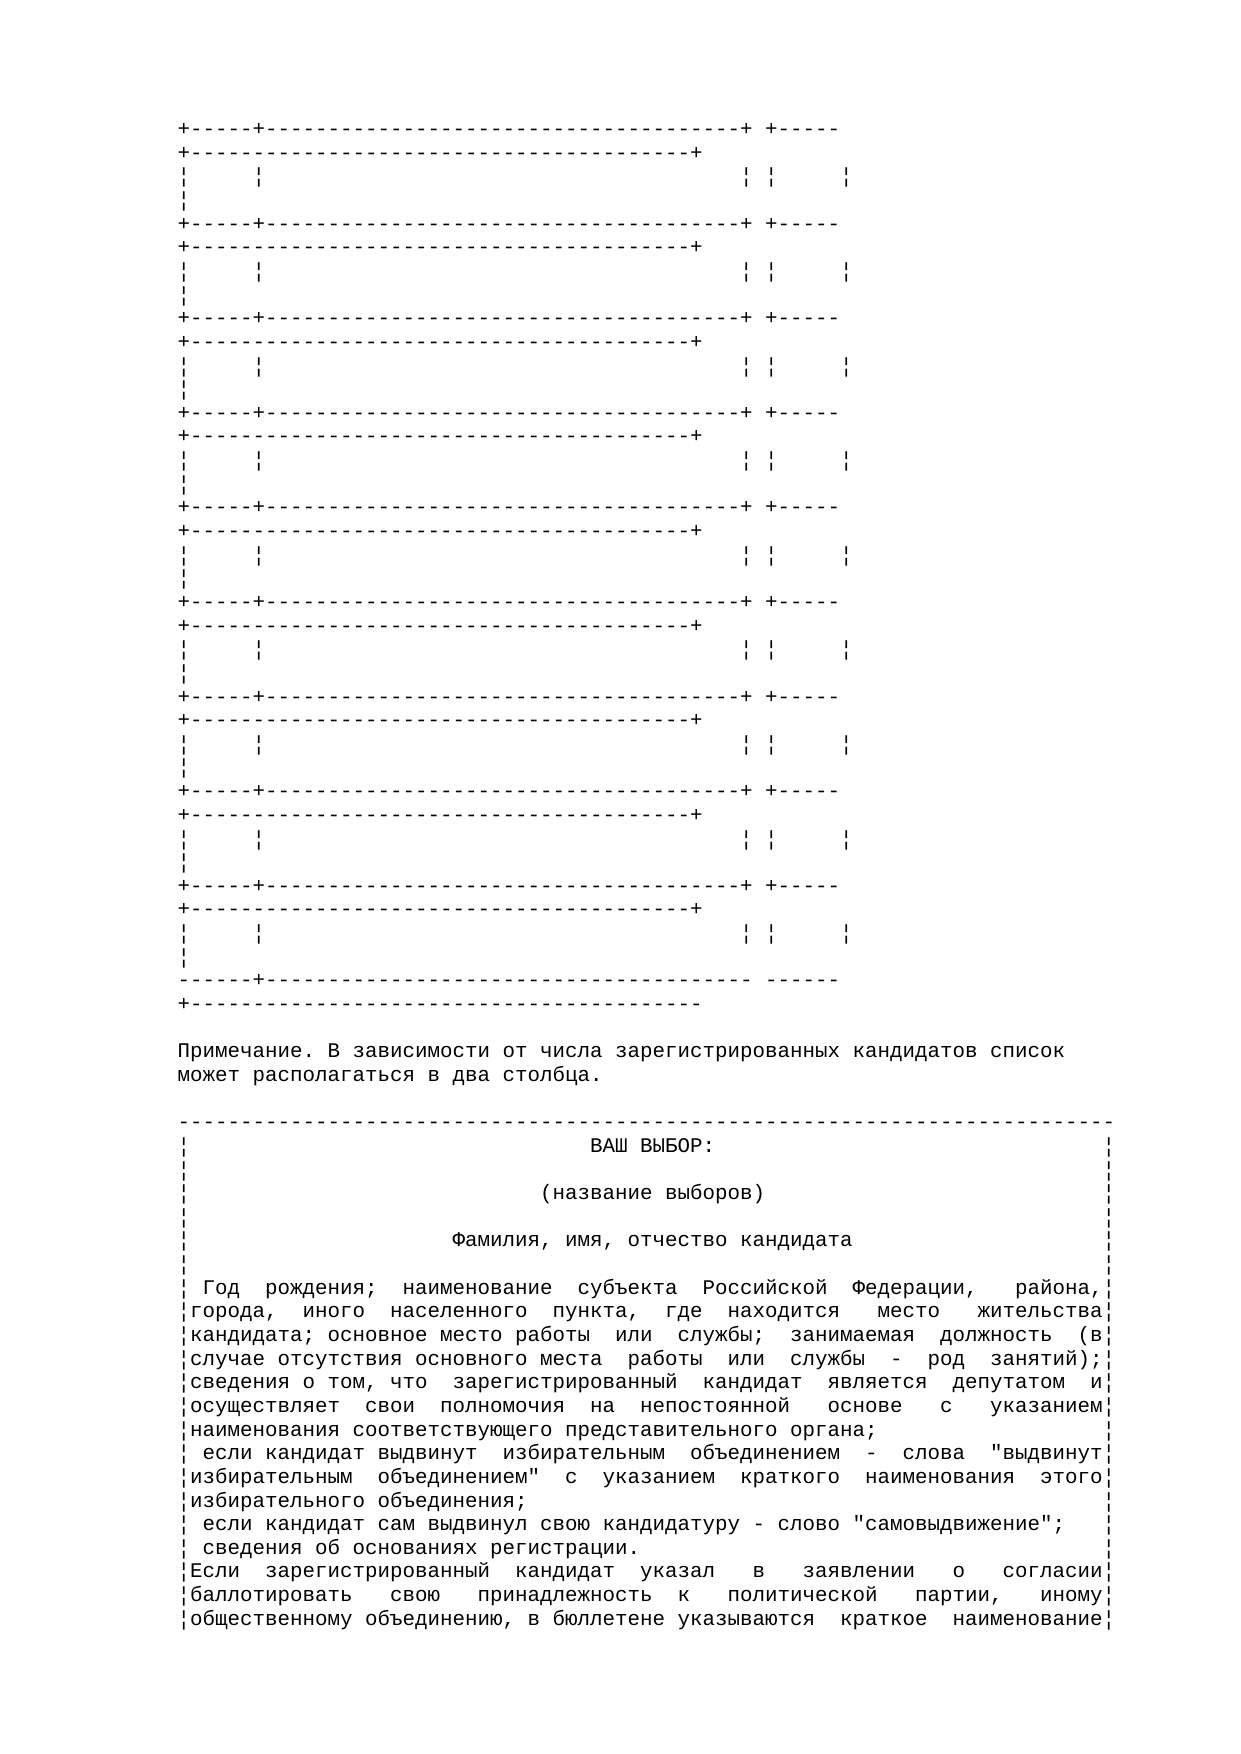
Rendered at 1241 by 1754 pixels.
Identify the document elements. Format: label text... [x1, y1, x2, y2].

text +-----+--------------------------------------+ +-----+----------------------------------------+ [177, 496, 1152, 544]
text ¦ ¦ ¦ ¦ ¦ ¦ [177, 638, 1152, 686]
text ¦ Фамилия, имя, отчество кандидата ¦ [177, 1229, 1152, 1253]
text ¦ ¦ ¦ ¦ ¦ ¦ [177, 544, 1152, 591]
text ¦ ¦ ¦ ¦ ¦ ¦ [177, 827, 1152, 875]
text ¦ ¦ ¦ ¦ ¦ ¦ [177, 260, 1152, 307]
text может располагаться в два столбца. [177, 1064, 1152, 1088]
text +-----+--------------------------------------+ +-----+----------------------------------------+ [177, 686, 1152, 733]
text ¦ ¦ [177, 1158, 1152, 1182]
text ¦ Год рождения; наименование субъекта Российской Федерации, района,¦ [177, 1277, 1152, 1300]
text Примечание. В зависимости от числа зарегистрированных кандидатов список [177, 1040, 1152, 1064]
text +-----+--------------------------------------+ +-----+----------------------------------------+ [177, 402, 1152, 449]
text --------------------------------------------------------------------------- [177, 1111, 1152, 1135]
text +-----+--------------------------------------+ +-----+----------------------------------------+ [177, 780, 1152, 827]
text ¦сведения о том, что зарегистрированный кандидат является депутатом и¦ [177, 1371, 1152, 1395]
text +-----+--------------------------------------+ +-----+----------------------------------------+ [177, 875, 1152, 922]
text ¦города, иного населенного пункта, где находится место жительства¦ [177, 1300, 1152, 1324]
text ¦случае отсутствия основного места работы или службы - род занятий);¦ [177, 1348, 1152, 1371]
text ¦наименования соответствующего представительного органа; ¦ [177, 1419, 1152, 1442]
text ¦ (название выборов) ¦ [177, 1182, 1152, 1206]
text ¦баллотировать свою принадлежность к политической партии, иному¦ [177, 1584, 1152, 1608]
text ------+--------------------------------------- ------+----------------------------------------- [177, 969, 1152, 1017]
text ¦ ¦ ¦ ¦ ¦ ¦ [177, 165, 1152, 213]
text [177, 118, 1152, 165]
text ¦ если кандидат выдвинут избирательным объединением - слова "выдвинут¦ [177, 1442, 1152, 1466]
text ¦избирательным объединением" с указанием краткого наименования этого¦ [177, 1466, 1152, 1489]
text ¦ ¦ [177, 1253, 1152, 1277]
text ¦ ¦ ¦ ¦ ¦ ¦ [177, 449, 1152, 496]
text ¦общественному объединению, в бюллетене указываются краткое наименование¦ [177, 1608, 1152, 1631]
text ¦ ¦ ¦ ¦ ¦ ¦ [177, 922, 1152, 969]
text ¦ ¦ ¦ ¦ ¦ ¦ [177, 733, 1152, 780]
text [177, 213, 1152, 260]
text ¦ ВАШ ВЫБОР: ¦ [177, 1135, 1152, 1158]
text ¦ ¦ ¦ ¦ ¦ ¦ [177, 354, 1152, 402]
text ¦ ¦ [177, 1206, 1152, 1229]
text ¦ если кандидат сам выдвинул свою кандидатуру - слово "самовыдвижение"; ¦ [177, 1513, 1152, 1537]
text ¦осуществляет свои полномочия на непостоянной основе с указанием¦ [177, 1395, 1152, 1419]
text ¦кандидата; основное место работы или службы; занимаемая должность (в¦ [177, 1324, 1152, 1348]
text +-----+--------------------------------------+ +-----+----------------------------------------+ [177, 307, 1152, 354]
text +-----+--------------------------------------+ +-----+----------------------------------------+ [177, 591, 1152, 638]
text ¦ сведения об основаниях регистрации. ¦ [177, 1537, 1152, 1561]
text ¦Если зарегистрированный кандидат указал в заявлении о согласии¦ [177, 1561, 1152, 1584]
text ¦избирательного объединения; ¦ [177, 1489, 1152, 1513]
